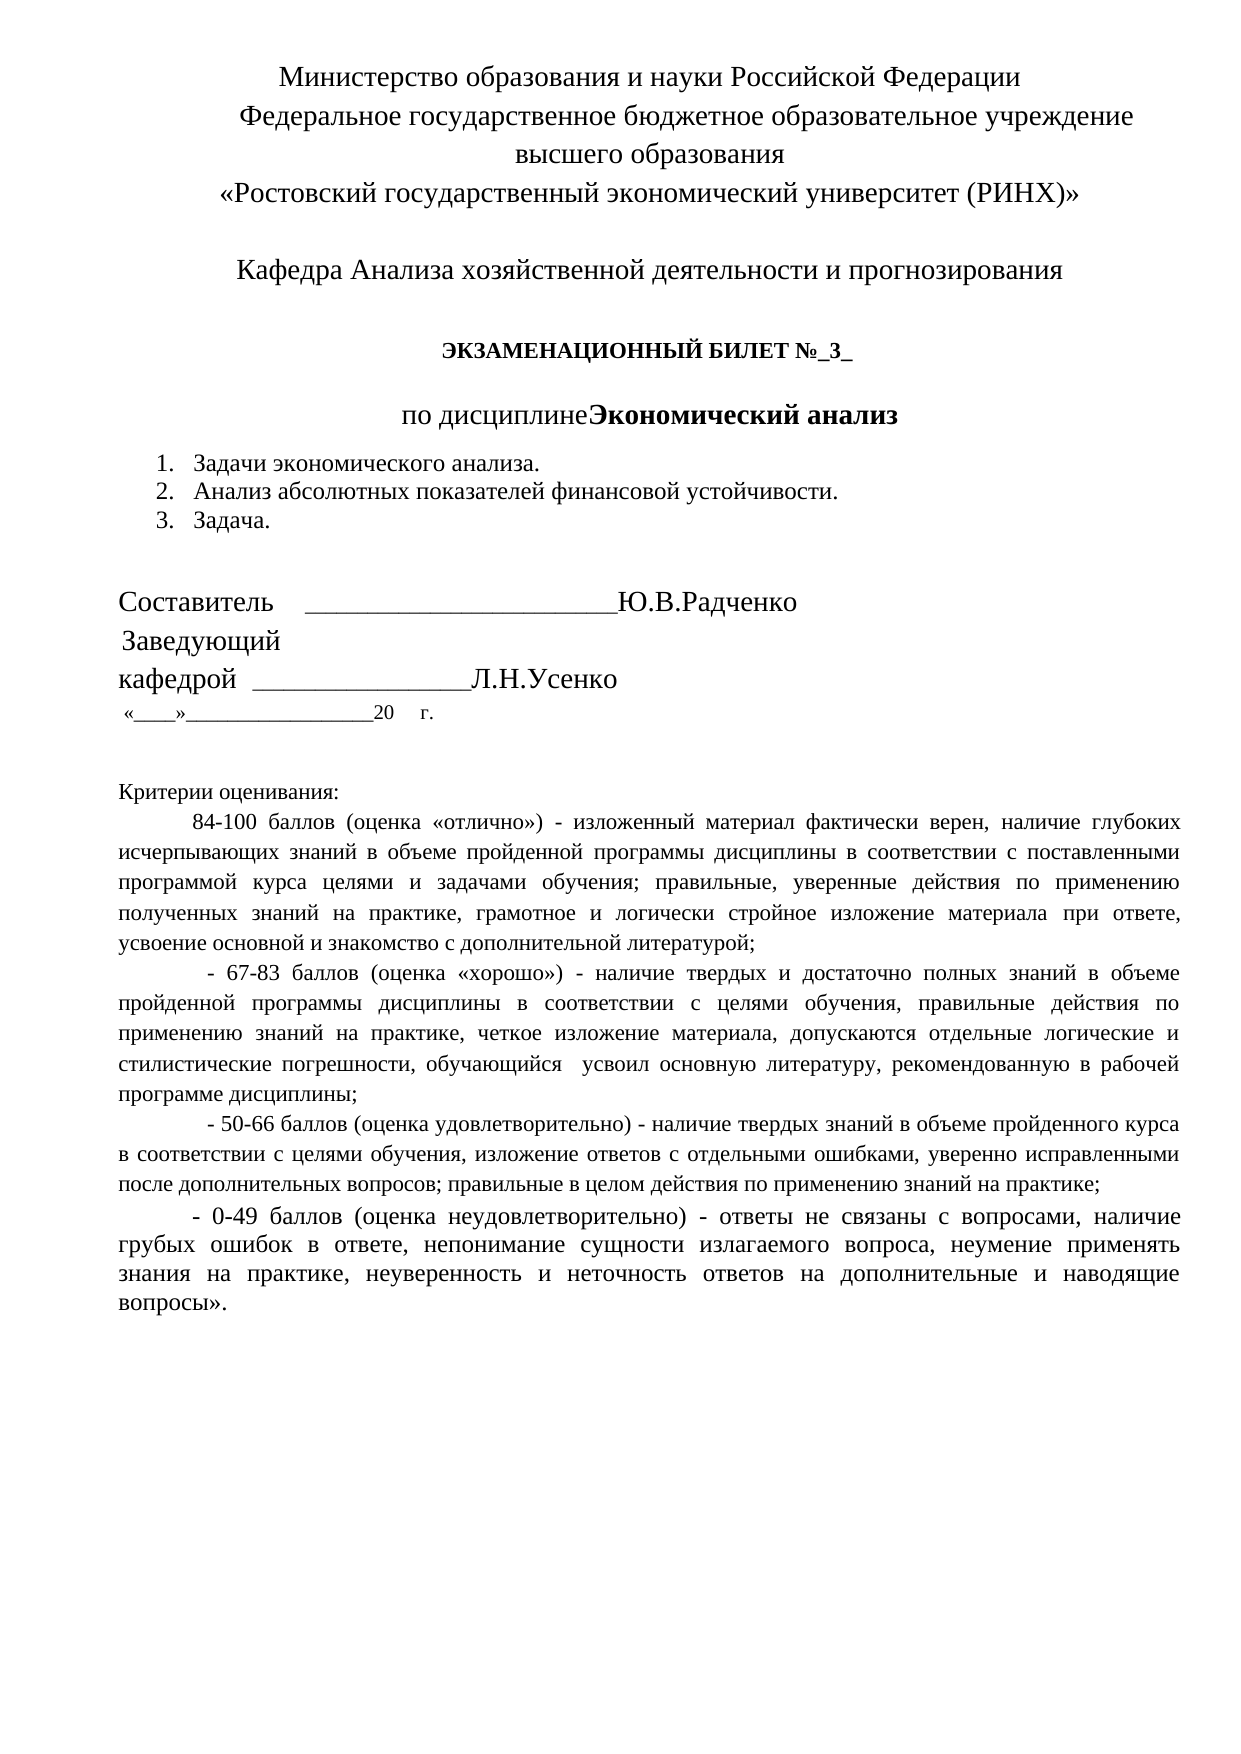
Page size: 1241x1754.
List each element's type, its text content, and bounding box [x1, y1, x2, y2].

list Задачи экономического анализа. [156, 448, 1181, 476]
text - 50-66 баллов (оценка удовлетворительно) - наличие твердых знаний в объеме пройденного курса в соответствии с целями обучения, изложение ответов с отдельными ошибками, уверенно исправленными после дополнительных вопросов; правильные в целом действия по применению знаний на практике; [118, 1110, 1181, 1197]
text Федеральное государственное бюджетное образовательное учреждение высшего образования [118, 98, 1181, 170]
text ЭКЗАМЕНАЦИОННЫЙ БИЛЕТ №_3_ [118, 337, 1181, 363]
text «Ростовский государственный экономический университет (РИНХ)» [118, 175, 1181, 208]
text - 67-83 баллов (оценка «хорошо») - наличие твердых и достаточно полных знаний в объеме пройденной программы дисциплины в соответствии с целями обучения, правильные действия по применению знаний на практике, четкое изложение материала, допускаются отдельные логические и стилистические погрешности, обучающийся усвоил основную литературу, рекомендованную в рабочей программе дисциплины; [118, 959, 1181, 1106]
list Анализ абсолютных показателей финансовой устойчивости. [156, 476, 1181, 505]
text «____»__________________20 г. [118, 700, 1181, 724]
text по дисциплинеЭкономический анализ [118, 397, 1181, 431]
text - 0-49 баллов (оценка неудовлетворительно) - ответы не связаны с вопросами, наличие грубых ошибок в ответе, непонимание сущности излагаемого вопроса, неумение применять знания на практике, неуверенность и неточность ответов на дополнительные и наводящие вопросы». [118, 1201, 1181, 1316]
text Критерии оценивания: [118, 778, 1181, 804]
text Составитель ______________________________Ю.В.Радченко [118, 584, 1181, 618]
text 84-100 баллов (оценка «отлично») - изложенный материал фактически верен, наличие глубоких исчерпывающих знаний в объеме пройденной программы дисциплины в соответствии с поставленными программой курса целями и задачами обучения; правильные, уверенные действия по применению полученных знаний на практике, грамотное и логически стройное изложение материала при ответе, усвоение основной и знакомство с дополнительной литературой; [118, 808, 1181, 955]
text Министерство образования и науки Российской Федерации [118, 59, 1181, 93]
list Задача. [156, 505, 1181, 534]
text Заведующий кафедрой _____________________Л.Н.Усенко [118, 623, 1181, 695]
text Кафедра Анализа хозяйственной деятельности и прогнозирования [118, 252, 1181, 285]
